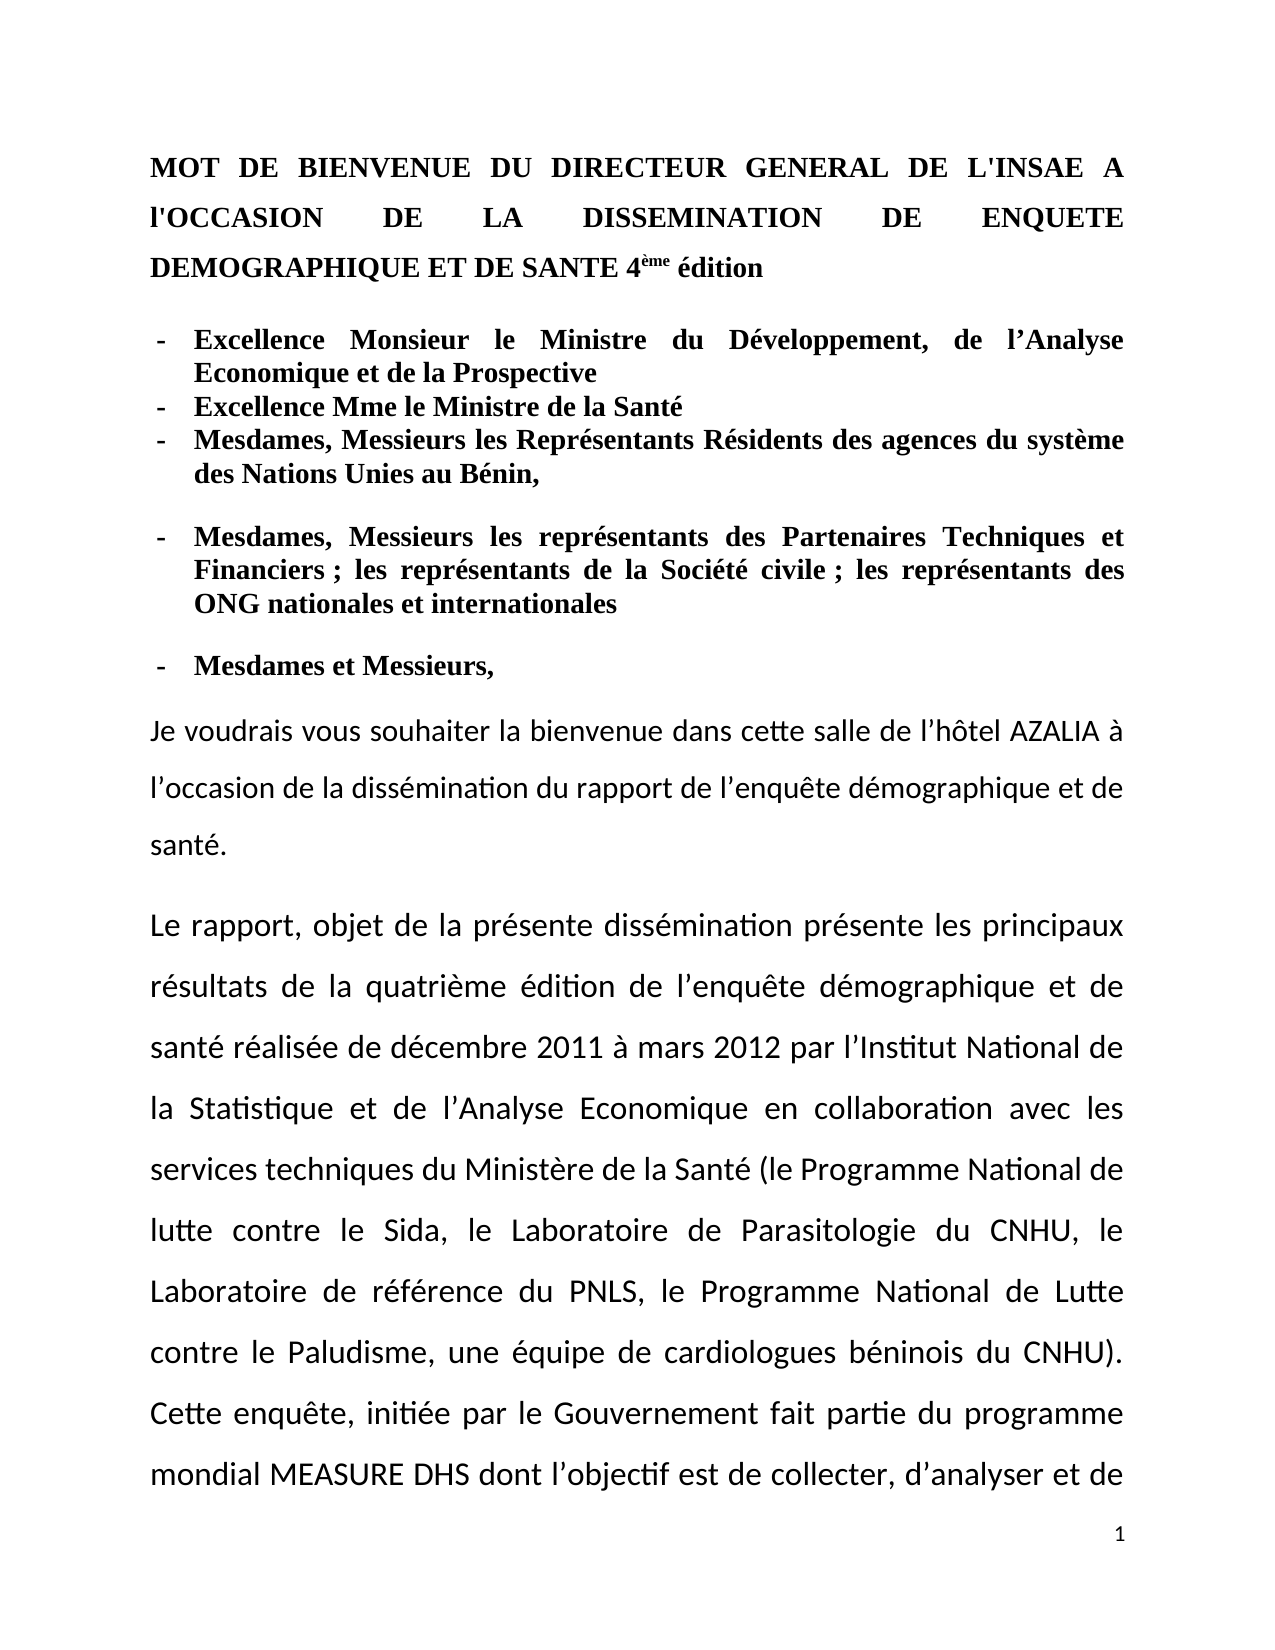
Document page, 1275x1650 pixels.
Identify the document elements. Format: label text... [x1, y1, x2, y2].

list Excellence Monsieur le Ministre du Développement, de l’Analyse Economique et de la Prospective [156, 322, 1125, 389]
list Mesdames, Messieurs les représentants des Partenaires Techniques et Financiers ; les représentants de la Société civile ; les représentants des ONG nationales et internationales [156, 577, 1125, 678]
text MOT DE BIENVENUE DU DIRECTEUR GENERAL DE L'INSAE A l'OCCASION DE LA DISSEMINATION DE ENQUETE DEMOGRAPHIQUE ET DE SANTE 4ème édition [150, 150, 1125, 284]
list Mesdames, Messieurs les Représentants Résidents des agences du système des Nations Unies au Bénin, [156, 481, 1125, 548]
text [150, 962, 1125, 1491]
list Mesdames et Messieurs, [156, 707, 1125, 740]
list Excellence Mme le Ministre de la Santé [156, 418, 1125, 452]
text Je voudrais vous souhaiter la bienvenue dans cette salle de l’hôtel AZALIA à l’occasion de la dissémination du rapport de l’enquête démographique et de santé. [150, 769, 1125, 922]
